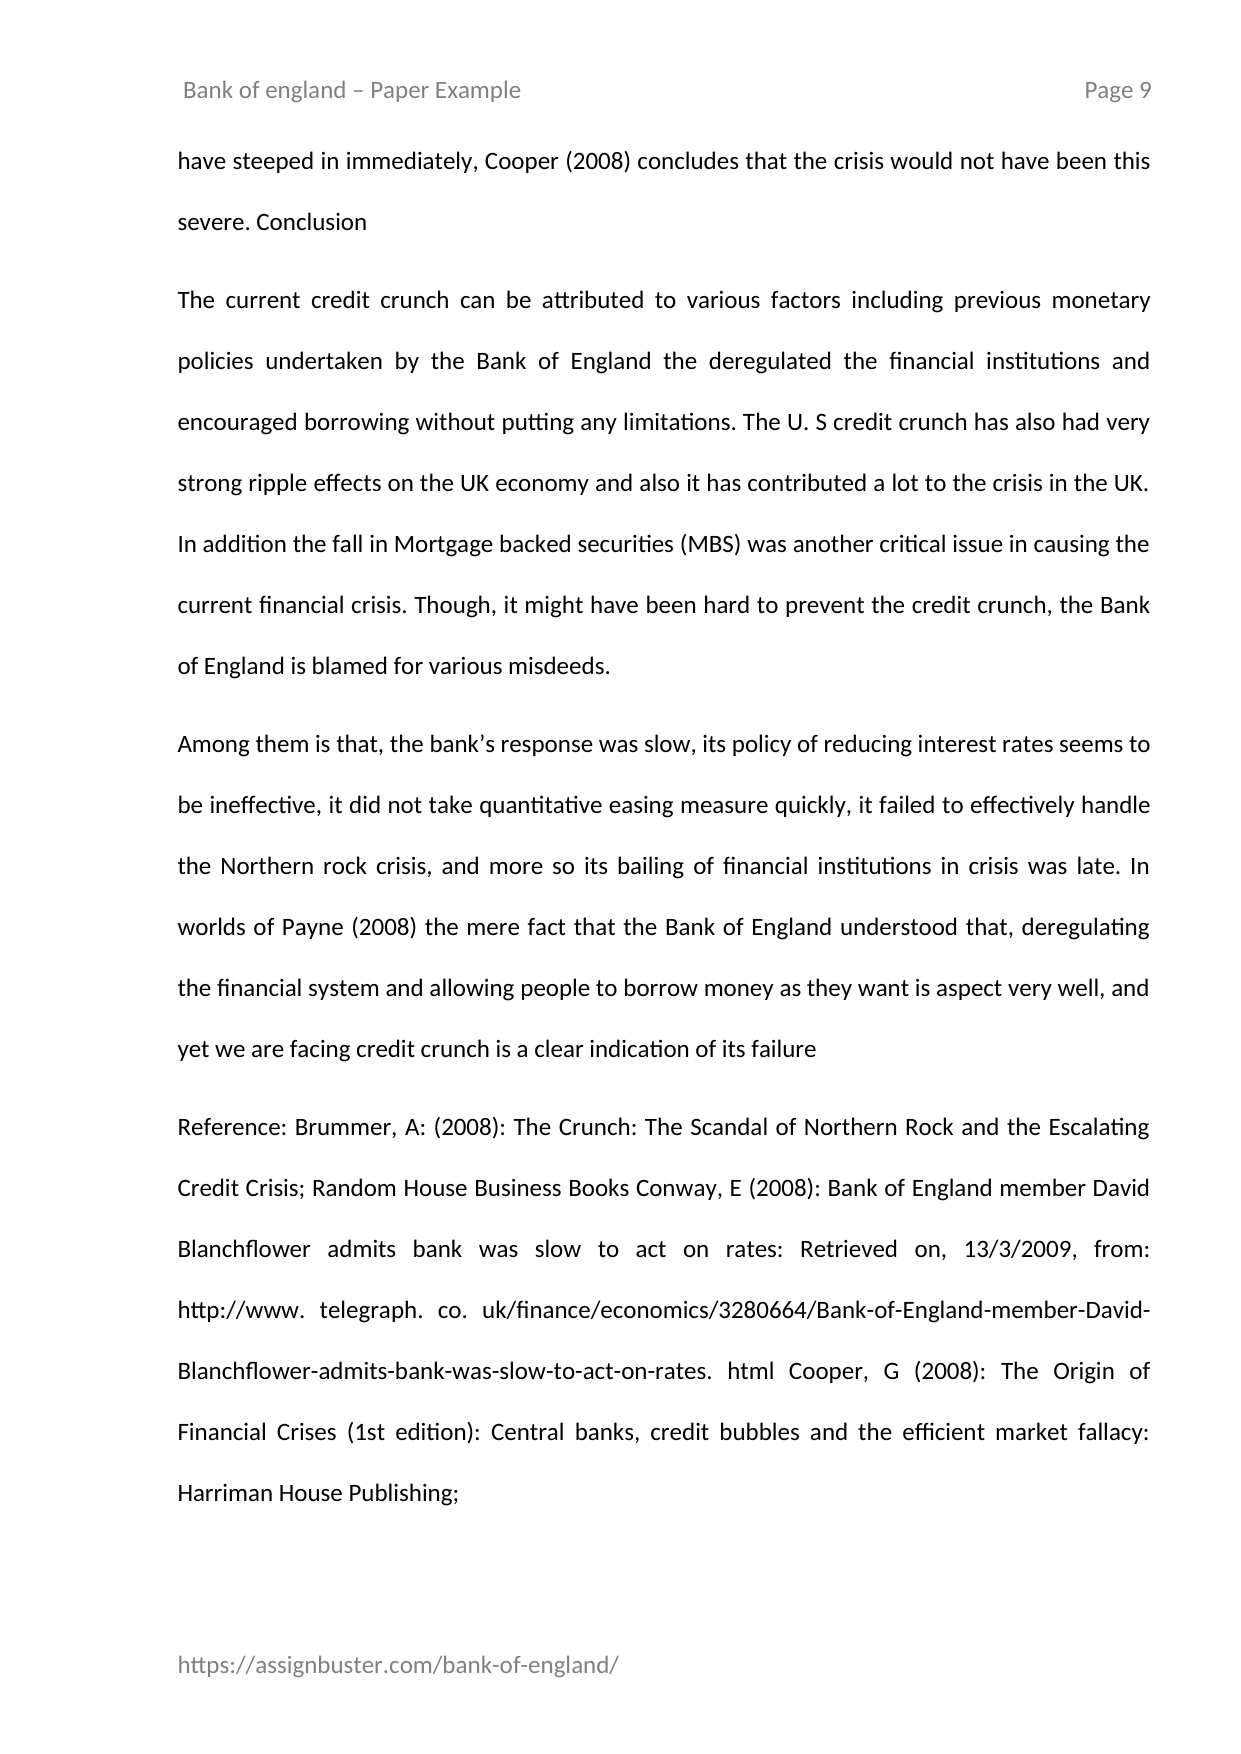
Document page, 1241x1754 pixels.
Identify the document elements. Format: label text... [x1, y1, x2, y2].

text The current credit crunch can be attributed to various factors including previous monetary policies undertaken by the Bank of England the deregulated the financial institutions and encouraged borrowing without putting any limitations. The U. S credit crunch has also had very strong ripple effects on the UK economy and also it has contributed a lot to the crisis in the UK. In addition the fall in Mortgage backed securities (MBS) was another critical issue in causing the current financial crisis. Though, it might have been hard to prevent the credit crunch, the Bank of England is blamed for various misdeeds. [177, 284, 1152, 681]
text Reference: Brummer, A: (2008): The Crunch: The Scandal of Northern Rock and the Escalating Credit Crisis; Random House Business Books Conway, E (2008): Bank of England member David Blanchflower admits bank was slow to act on rates: Retrieved on, 13/3/2009, from: http://www. telegraph. co. uk/finance/economics/3280664/Bank-of-England-member-David-Blanchflower-admits-bank-was-slow-to-act-on-rates. html Cooper, G (2008): The Origin of Financial Crises (1st edition): Central banks, credit bubbles and the efficient market fallacy: Harriman House Publishing; [177, 1111, 1152, 1507]
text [177, 145, 1152, 237]
text Among them is that, the bank’s response was slow, its policy of reducing interest rates seems to be ineffective, it did not take quantitative easing measure quickly, it failed to effectively handle the Northern rock crisis, and more so its bailing of financial institutions in crisis was late. In worlds of Payne (2008) the mere fact that the Bank of England understood that, deregulating the financial system and allowing people to borrow money as they want is aspect very well, and yet we are facing credit crunch is a clear indication of its failure [177, 728, 1152, 1063]
